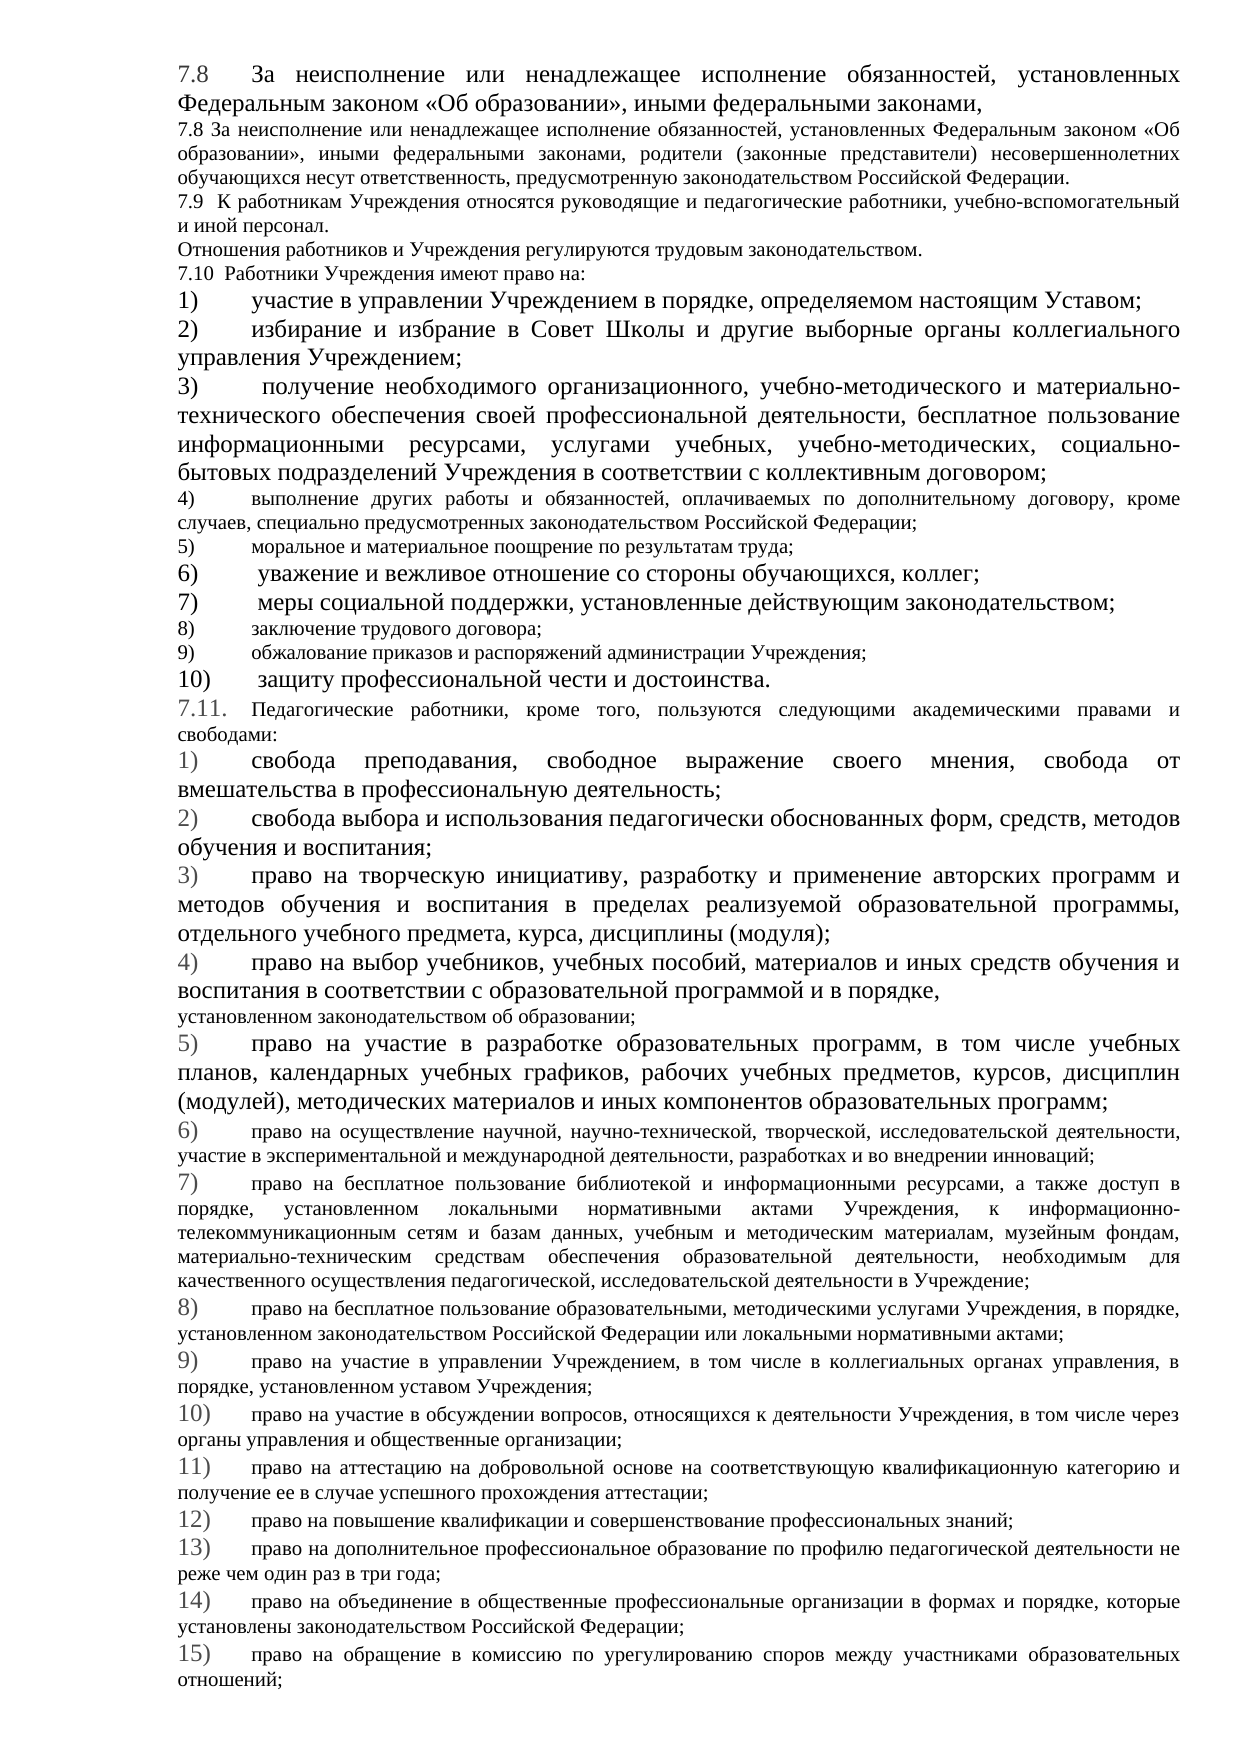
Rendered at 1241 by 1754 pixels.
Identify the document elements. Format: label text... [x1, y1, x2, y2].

list избирание и избрание в Совет Школы и другие выборные органы коллегиального управления Учреждением; [177, 314, 1181, 371]
text 7.10 Работники Учреждения имеют право на: [177, 261, 1181, 285]
list право на участие в управлении Учреждением, в том числе в коллегиальных органах управления, в порядке, установленном уставом Учреждения; [177, 1345, 1181, 1398]
list право на объединение в общественные профессиональные организации в формах и порядке, которые установлены законодательством Российской Федерации; [177, 1585, 1181, 1638]
list уважение и вежливое отношение со стороны обучающихся, коллег; [177, 558, 1181, 587]
list выполнение других работы и обязанностей, оплачиваемых по дополнительному договору, кроме случаев, специально предусмотренных законодательством Российской Федерации; [177, 486, 1181, 534]
list участие в управлении Учреждением в порядке, определяемом настоящим Уставом; [177, 285, 1181, 314]
text Отношения работников и Учреждения регулируются трудовым законодательством. [177, 237, 1181, 261]
list обжалование приказов и распоряжений администрации Учреждения; [177, 640, 1181, 664]
list право на бесплатное пользование библиотекой и информационными ресурсами, а также доступ в порядке, установленном локальными нормативными актами Учреждения, к информационно-телекоммуникационным сетям и базам данных, учебным и методическим материалам, музейным фондам, материально-техническим средствам обеспечения образовательной деятельности, необходимым для качественного осуществления педагогической, исследовательской деятельности в Учреждение; [177, 1167, 1181, 1292]
list защиту профессиональной чести и достоинства. [177, 664, 1181, 693]
list получение необходимого организационного, учебно-методического и материально-технического обеспечения своей профессиональной деятельности, бесплатное пользование информационными ресурсами, услугами учебных, учебно-методических, социально-бытовых подразделений Учреждения в соответствии с коллективным договором; [177, 371, 1181, 486]
list свобода преподавания, свободное выражение своего мнения, свобода от вмешательства в профессиональную деятельность; [177, 746, 1181, 803]
list право на аттестацию на добровольной основе на соответствующую квалификационную категорию и получение ее в случае успешного прохождения аттестации; [177, 1451, 1181, 1504]
list свобода выбора и использования педагогически обоснованных форм, средств, методов обучения и воспитания; [177, 803, 1181, 861]
list право на повышение квалификации и совершенствование профессиональных знаний; [177, 1504, 1181, 1532]
list право на дополнительное профессиональное образование по профилю педагогической деятельности не реже чем один раз в три года; [177, 1532, 1181, 1585]
text установленном законодательством об образовании; [177, 1004, 1181, 1028]
list право на участие в разработке образовательных программ, в том числе учебных планов, календарных учебных графиков, рабочих учебных предметов, курсов, дисциплин (модулей), методических материалов и иных компонентов образовательных программ; [177, 1028, 1181, 1115]
list заключение трудового договора; [177, 616, 1181, 640]
list право на осуществление научной, научно-технической, творческой, исследовательской деятельности, участие в экспериментальной и международной деятельности, разработках и во внедрении инноваций; [177, 1115, 1181, 1167]
text 7.9 К работникам Учреждения относятся руководящие и педагогические работники, учебно-вспомогательный и иной персонал. [177, 189, 1181, 237]
list меры социальной поддержки, установленные действующим законодательством; [177, 587, 1181, 616]
list моральное и материальное поощрение по результатам труда; [177, 534, 1181, 558]
text 7.8 За неисполнение или ненадлежащее исполнение обязанностей, установленных Федеральным законом «Об образовании», иными федеральными законами, родители (законные представители) несовершеннолетних обучающихся несут ответственность, предусмотренную законодательством Российской Федерации. [177, 117, 1181, 189]
list право на обращение в комиссию по урегулированию споров между участниками образовательных отношений; [177, 1638, 1181, 1691]
list Педагогические работники, кроме того, пользуются следующими академическими правами и свободами: [177, 693, 1181, 746]
list право на бесплатное пользование образовательными, методическими услугами Учреждения, в порядке, установленном законодательством Российской Федерации или локальными нормативными актами; [177, 1292, 1181, 1345]
list право на выбор учебников, учебных пособий, материалов и иных средств обучения и воспитания в соответствии с образовательной программой и в порядке, [177, 947, 1181, 1004]
list За неисполнение или ненадлежащее исполнение обязанностей, установленных Федеральным законом «Об образовании», иными федеральными законами, [177, 59, 1181, 117]
list право на участие в обсуждении вопросов, относящихся к деятельности Учреждения, в том числе через органы управления и общественные организации; [177, 1398, 1181, 1451]
list право на творческую инициативу, разработку и применение авторских программ и методов обучения и воспитания в пределах реализуемой образовательной программы, отдельного учебного предмета, курса, дисциплины (модуля); [177, 861, 1181, 947]
